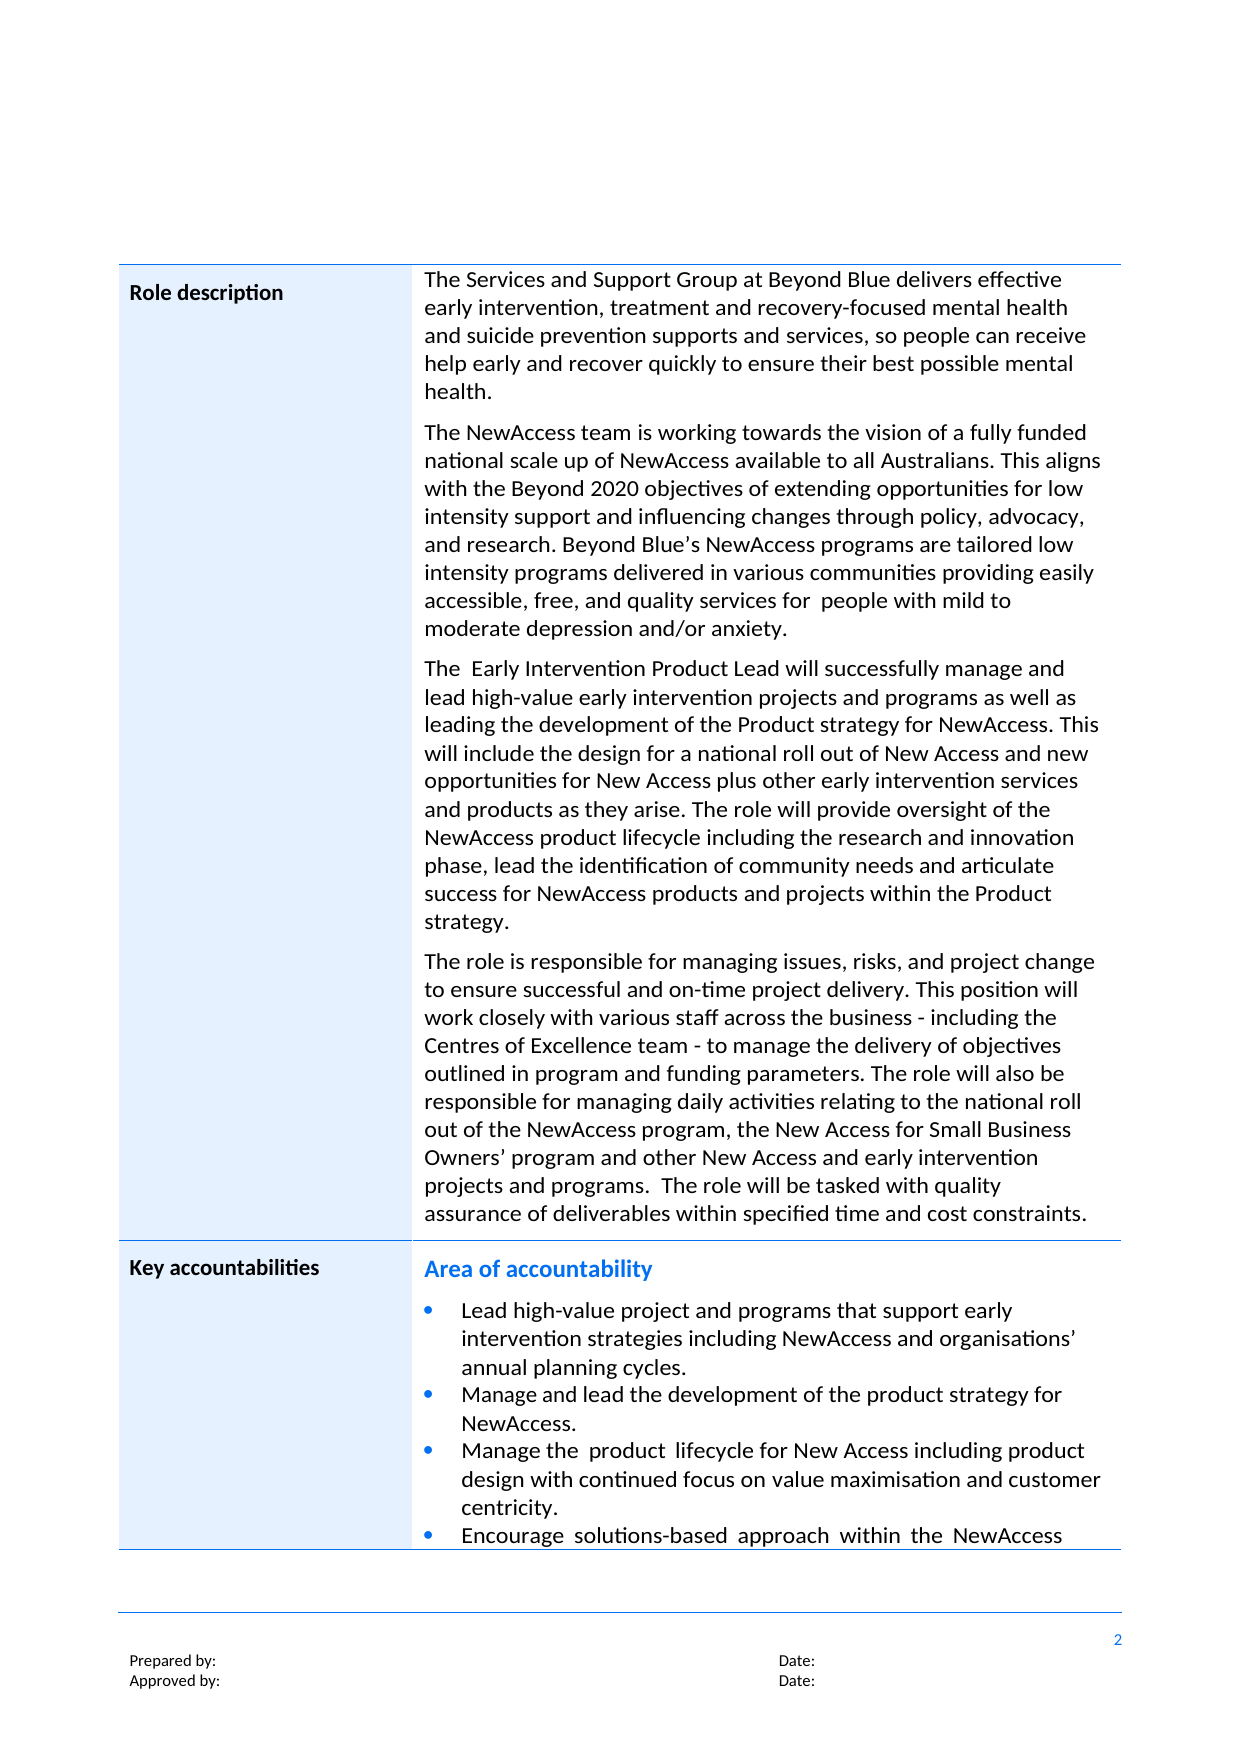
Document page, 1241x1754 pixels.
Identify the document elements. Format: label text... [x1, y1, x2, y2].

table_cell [413, 1241, 1121, 1549]
table_cell Role description [119, 265, 412, 1240]
table_cell The Services and Support Group at Beyond Blue delivers effective early intervention, treatment and recovery-focused mental health and suicide prevention supports and services, so people can receive help early and recover quickly to ensure their best possible mental health. The NewAccess team is working towards the vision of a fully funded national scale up of NewAccess available to all Australians. This aligns with the Beyond 2020 objectives of extending opportunities for low intensity support and influencing changes through policy, advocacy, and research. Beyond Blue’s NewAccess programs are tailored low intensity programs delivered in various communities providing easily accessible, free, and quality services for people with mild to moderate depression and/or anxiety. The Early Intervention Product Lead will successfully manage and lead high-value early intervention projects and programs as well as leading the development of the Product strategy for NewAccess. This will include the design for a national roll out of New Access and new opportunities for New Access plus other early intervention services and products as they arise. The role will provide oversight of the NewAccess product lifecycle including the research and innovation phase, lead the identification of community needs and articulate success for NewAccess products and projects within the Product strategy. The role is responsible for managing issues, risks, and project change to ensure successful and on-time project delivery. This position will work closely with various staff across the business - including the Centres of Excellence team - to manage the delivery of objectives outlined in program and funding parameters. The role will also be responsible for managing daily activities relating to the national roll out of the NewAccess program, the New Access for Small Business Owners’ program and other New Access and early intervention projects and programs. The role will be tasked with quality assurance of deliverables within specified time and cost constraints. [413, 265, 1121, 1240]
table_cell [119, 1241, 412, 1549]
